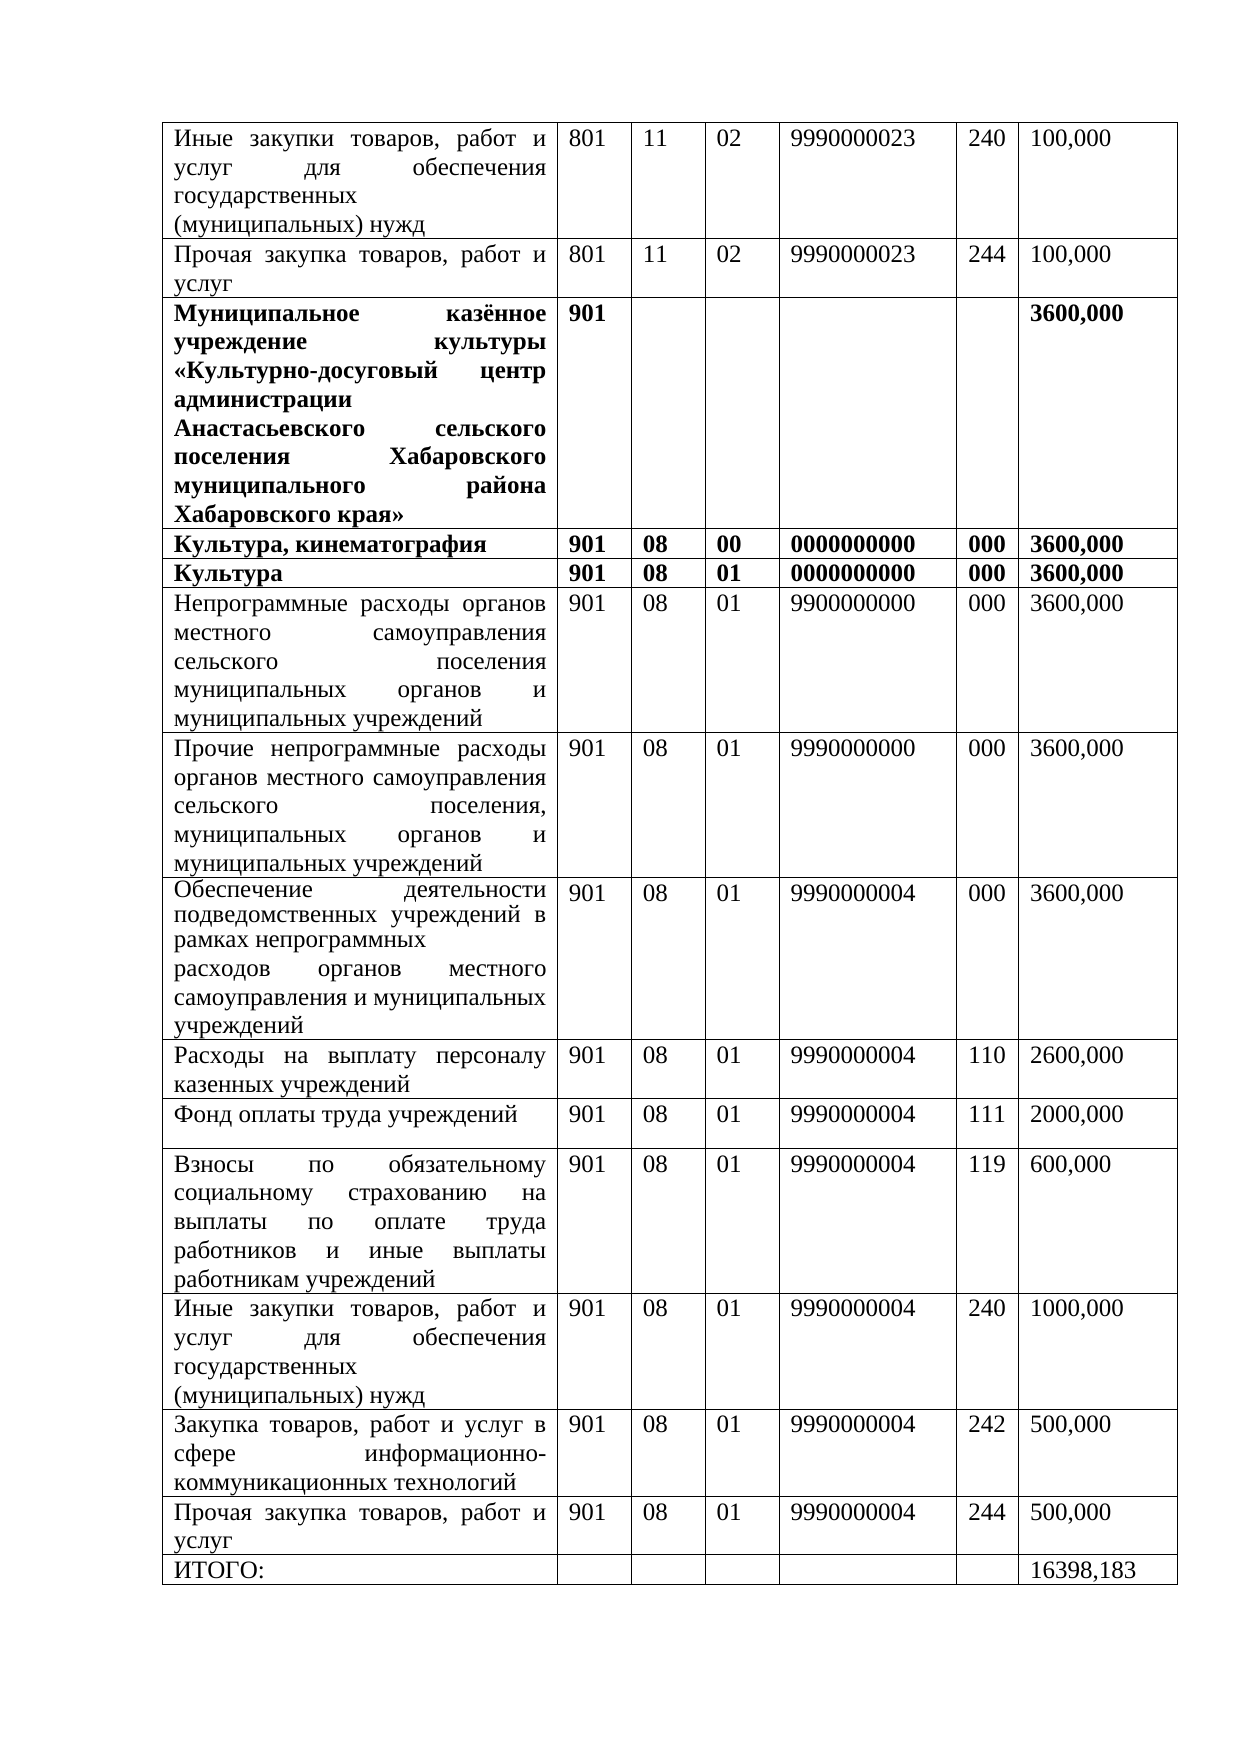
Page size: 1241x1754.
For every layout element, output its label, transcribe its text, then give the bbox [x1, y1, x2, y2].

table_cell 08 [632, 1099, 705, 1148]
table_cell 01 [706, 1294, 779, 1408]
table_cell 244 [957, 1497, 1018, 1554]
table_cell Культура, кинематография [163, 529, 557, 557]
table_cell 01 [706, 878, 779, 1039]
table_cell Прочая закупка товаров, работ и услуг [163, 1497, 557, 1554]
table_cell 500,000 [1019, 1497, 1177, 1554]
table_cell 901 [558, 1497, 631, 1554]
table_cell [780, 1555, 956, 1584]
table_cell 110 [957, 1040, 1018, 1098]
table_cell 9990000023 [780, 123, 956, 238]
table_cell Взносы по обязательному социальному страхованию на выплаты по оплате труда работников и иные выплаты работникам учреждений [163, 1149, 557, 1292]
table_cell Непрограммные расходы органов местного самоуправления сельского поселения муниципальных органов и муниципальных учреждений [163, 588, 557, 732]
table_cell 240 [957, 123, 1018, 238]
table_cell 01 [706, 1410, 779, 1496]
table_cell 3600,000 [1019, 588, 1177, 732]
table_cell 801 [558, 239, 631, 297]
table_cell 01 [706, 733, 779, 877]
table_cell 2600,000 [1019, 1040, 1177, 1098]
table_cell 02 [706, 239, 779, 297]
table_cell ИТОГО: [163, 1555, 557, 1584]
table_cell 00 [706, 529, 779, 557]
table_cell 2000,000 [1019, 1099, 1177, 1148]
table_cell 08 [632, 529, 705, 557]
table_cell 000 [957, 529, 1018, 557]
table_cell 901 [558, 878, 631, 1039]
table_cell 9990000004 [780, 1294, 956, 1408]
table_cell 9990000000 [780, 733, 956, 877]
table_cell 9990000023 [780, 239, 956, 297]
table_cell 100,000 [1019, 239, 1177, 297]
table_cell 9990000004 [780, 1149, 956, 1292]
table_cell 600,000 [1019, 1149, 1177, 1292]
table_cell [780, 298, 956, 528]
table_cell 01 [706, 588, 779, 732]
table_cell 3600,000 [1019, 559, 1177, 587]
table_cell Прочая закупка товаров, работ и услуг [163, 239, 557, 297]
table_cell 901 [558, 1099, 631, 1148]
table_cell 01 [706, 1040, 779, 1098]
table_cell Расходы на выплату персоналу казенных учреждений [163, 1040, 557, 1098]
table_cell 08 [632, 559, 705, 587]
table_cell 9990000004 [780, 878, 956, 1039]
table_cell 08 [632, 1410, 705, 1496]
table_cell [957, 1555, 1018, 1584]
table_cell 3600,000 [1019, 529, 1177, 557]
table_cell 9990000004 [780, 1497, 956, 1554]
table_cell [706, 298, 779, 528]
table_cell 9900000000 [780, 588, 956, 732]
table_cell [706, 1555, 779, 1584]
table_cell Иные закупки товаров, работ и услуг для обеспечения государственных (муниципальных) нужд [163, 1294, 557, 1408]
table_cell Культура [163, 559, 557, 587]
table_cell 901 [558, 559, 631, 587]
table_cell 244 [957, 239, 1018, 297]
table_cell 901 [558, 1410, 631, 1496]
table_cell Обеспечение деятельности подведомственных учреждений в рамках непрограммных расходов органов местного самоуправления и муниципальных учреждений [163, 878, 557, 1039]
table_cell [632, 1555, 705, 1584]
table_cell 801 [558, 123, 631, 238]
table_cell 901 [558, 1149, 631, 1292]
table_cell 500,000 [1019, 1410, 1177, 1496]
table_cell [558, 1555, 631, 1584]
table_cell Муниципальное казённое учреждение культуры «Культурно-досуговый центр администрации Анастасьевского сельского поселения Хабаровского муниципального района Хабаровского края» [163, 298, 557, 528]
table_cell 08 [632, 588, 705, 732]
table_cell [957, 298, 1018, 528]
table_cell 11 [632, 123, 705, 238]
table_cell 901 [558, 1294, 631, 1408]
table_cell 0000000000 [780, 529, 956, 557]
table_cell 901 [558, 733, 631, 877]
table_cell 11 [632, 239, 705, 297]
table_cell 901 [558, 1040, 631, 1098]
table_cell 01 [706, 1149, 779, 1292]
table_cell 9990000004 [780, 1099, 956, 1148]
table_cell 08 [632, 733, 705, 877]
table_cell 111 [957, 1099, 1018, 1148]
table_cell 3600,000 [1019, 878, 1177, 1039]
table_cell 240 [957, 1294, 1018, 1408]
table_cell 3600,000 [1019, 298, 1177, 528]
table_cell 3600,000 [1019, 733, 1177, 877]
table_cell 01 [706, 559, 779, 587]
table_cell 08 [632, 878, 705, 1039]
table_cell Закупка товаров, работ и услуг в сфере информационно-коммуникационных технологий [163, 1410, 557, 1496]
table_cell 000 [957, 588, 1018, 732]
table_cell 16398,183 [1019, 1555, 1177, 1584]
table_cell 901 [558, 588, 631, 732]
table_cell 100,000 [1019, 123, 1177, 238]
table_cell 901 [558, 298, 631, 528]
table_cell 08 [632, 1040, 705, 1098]
table_cell 08 [632, 1497, 705, 1554]
table_cell 01 [706, 1099, 779, 1148]
table_cell 119 [957, 1149, 1018, 1292]
table_cell 08 [632, 1149, 705, 1292]
table_cell 242 [957, 1410, 1018, 1496]
table_cell 000 [957, 733, 1018, 877]
table_cell Прочие непрограммные расходы органов местного самоуправления сельского поселения, муниципальных органов и муниципальных учреждений [163, 733, 557, 877]
table_cell 1000,000 [1019, 1294, 1177, 1408]
table_cell 01 [706, 1497, 779, 1554]
table_cell Фонд оплаты труда учреждений [163, 1099, 557, 1148]
table_cell 901 [558, 529, 631, 557]
table_cell 02 [706, 123, 779, 238]
table_cell 000 [957, 878, 1018, 1039]
table_cell 000 [957, 559, 1018, 587]
table_cell 0000000000 [780, 559, 956, 587]
table_cell 9990000004 [780, 1040, 956, 1098]
table_cell Иные закупки товаров, работ и услуг для обеспечения государственных (муниципальных) нужд [163, 123, 557, 238]
table_cell 08 [632, 1294, 705, 1408]
table_cell 9990000004 [780, 1410, 956, 1496]
table_cell [632, 298, 705, 528]
